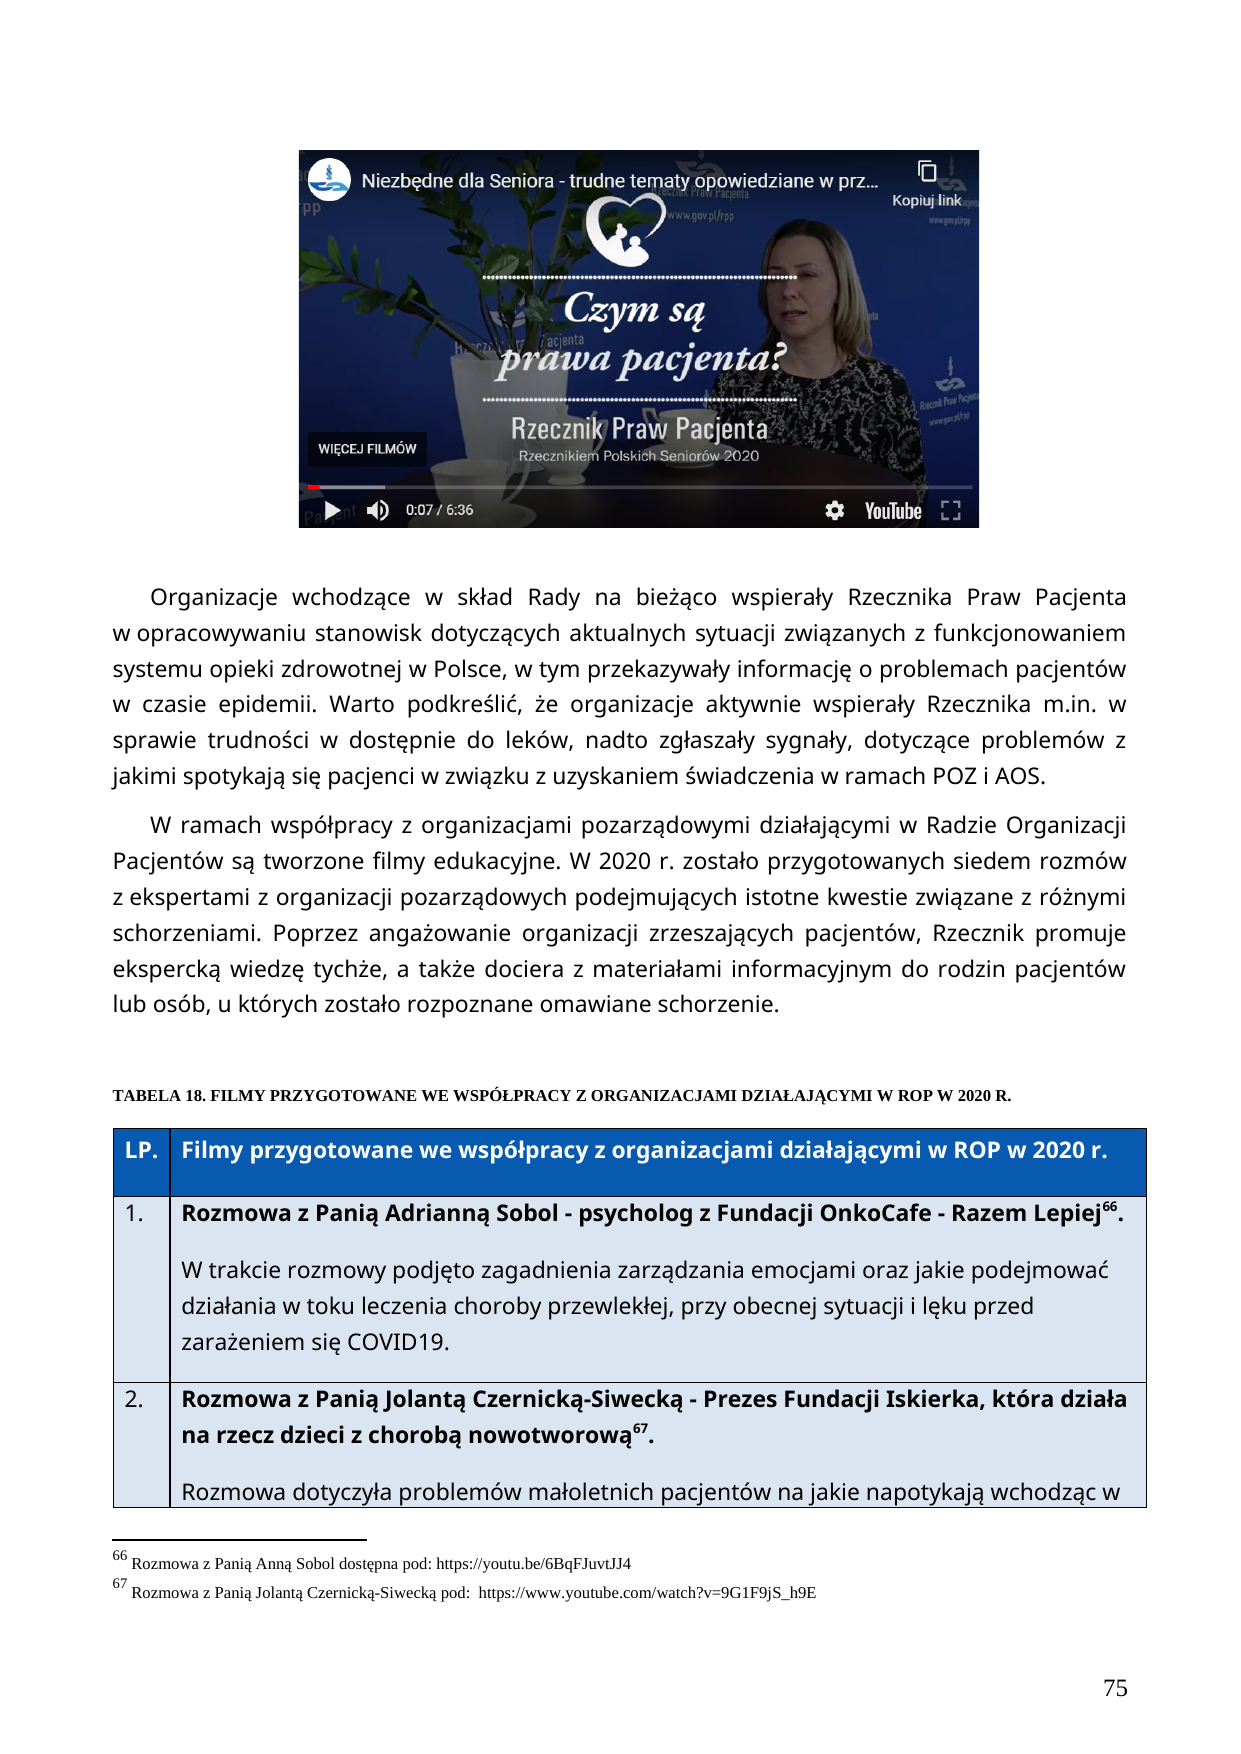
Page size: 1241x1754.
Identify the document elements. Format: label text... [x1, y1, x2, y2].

table_cell 1. [114, 1197, 169, 1382]
table_header LP. [114, 1129, 169, 1196]
text Tabela 18. Filmy przygotowane we współpracy z organizacjami działającymi w ROP w 2020 r. [112, 1085, 1128, 1104]
table_header Filmy przygotowane we współpracy z organizacjami działającymi w ROP w 2020 r. [171, 1129, 1146, 1196]
table_cell 2. [114, 1383, 169, 1507]
table_cell Rozmowa z Panią Adrianną Sobol - psycholog z Fundacji OnkoCafe - Razem Lepiej. W trakcie rozmowy podjęto zagadnienia zarządzania emocjami oraz jakie podejmować działania w toku leczenia choroby przewlekłej, przy obecnej sytuacji i lęku przed zarażeniem się COVID19. [171, 1197, 1146, 1382]
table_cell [171, 1383, 1146, 1507]
text W ramach współpracy z organizacjami pozarządowymi działającymi w Radzie Organizacji Pacjentów są tworzone filmy edukacyjne. W 2020 r. zostało przygotowanych siedem rozmów z ekspertami z organizacji pozarządowych podejmujących istotne kwestie związane z różnymi schorzeniami. Poprzez angażowanie organizacji zrzeszających pacjentów, Rzecznik promuje ekspercką wiedzę tychże, a także dociera z materiałami informacyjnym do rodzin pacjentów lub osób, u których zostało rozpoznane omawiane schorzenie. [112, 809, 1128, 1020]
picture [298, 150, 980, 528]
text Organizacje wchodzące w skład Rady na bieżąco wspierały Rzecznika Praw Pacjenta w opracowywaniu stanowisk dotyczących aktualnych sytuacji związanych z funkcjonowaniem systemu opieki zdrowotnej w Polsce, w tym przekazywały informację o problemach pacjentów w czasie epidemii. Warto podkreślić, że organizacje aktywnie wspierały Rzecznika m.in. w sprawie trudności w dostępnie do leków, nadto zgłaszały sygnały, dotyczące problemów z jakimi spotykają się pacjenci w związku z uzyskaniem świadczenia w ramach POZ i AOS. [112, 581, 1128, 792]
